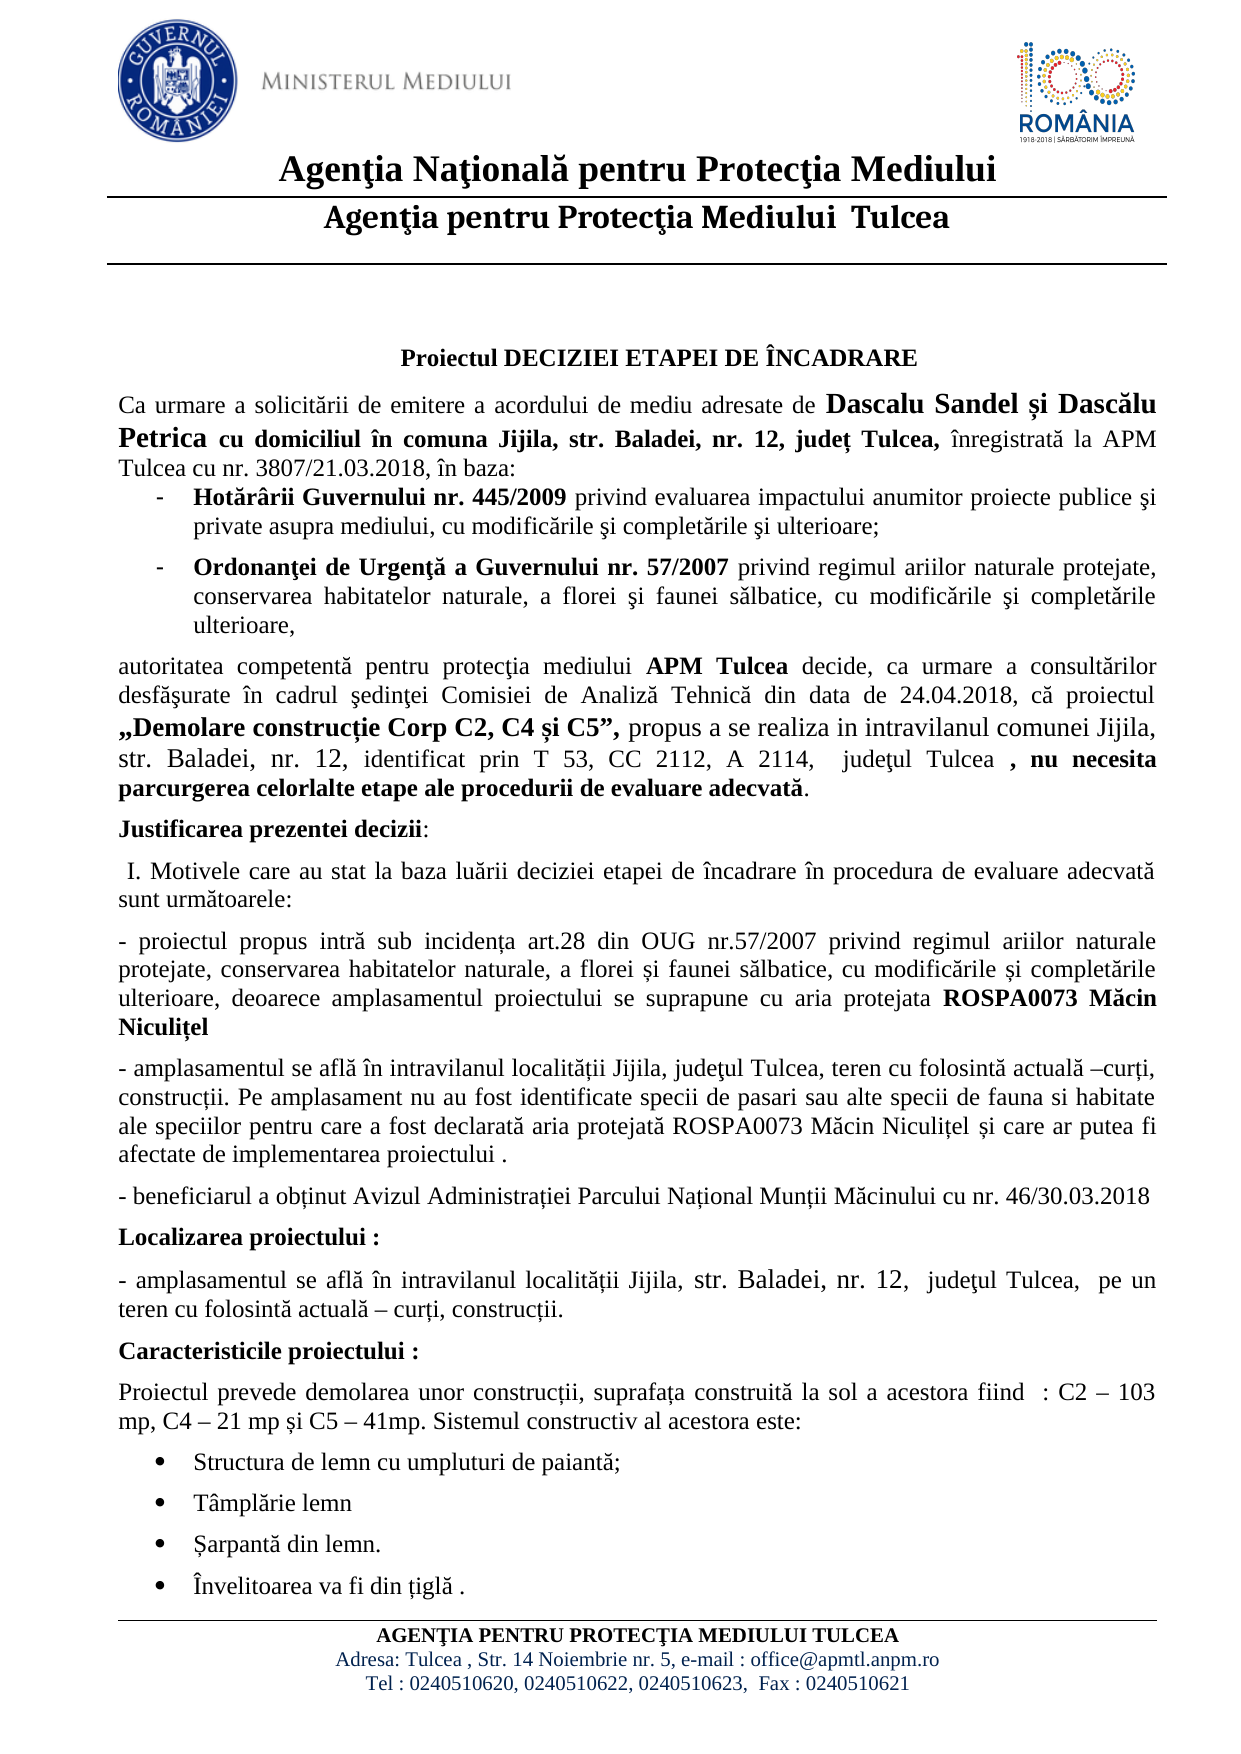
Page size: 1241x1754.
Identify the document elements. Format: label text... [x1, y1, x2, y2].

picture [1011, 34, 1143, 148]
text I. Motivele care au stat la baza luării deciziei etapei de încadrare în procedura de evaluare adecvată sunt următoarele: [118, 856, 1157, 913]
text - amplasamentul se află în intravilanul localității Jijila, judeţul Tulcea, teren cu folosintă actuală –curți, construcții. Pe amplasament nu au fost identificate specii de pasari sau alte specii de fauna si habitate ale speciilor pentru care a fost declarată aria protejată ROSPA0073 Măcin Niculițel și care ar putea fi afectate de implementarea proiectului . [118, 1053, 1157, 1168]
text - proiectul propus intră sub incidența art.28 din OUG nr.57/2007 privind regimul ariilor naturale protejate, conservarea habitatelor naturale, a florei și faunei sălbatice, cu modificările și completările ulterioare, deoarece amplasamentul proiectului se suprapune cu aria protejata ROSPA0073 Măcin Niculițel [118, 926, 1157, 1041]
text autoritatea competentă pentru protecţia mediului APM Tulcea decide, ca urmare a consultărilor desfăşurate în cadrul şedinţei Comisiei de Analiză Tehnică din data de 24.04.2018, că proiectul „Demolare construcție Corp C2, C4 și C5”, propus a se realiza in intravilanul comunei Jijila, str. Baladei, nr. 12, identificat prin T 53, CC 2112, A 2114, judeţul Tulcea , nu necesita parcurgerea celorlalte etape ale procedurii de evaluare adecvată. [118, 651, 1157, 802]
list Structura de lemn cu umpluturi de paiantă; [156, 1447, 1157, 1476]
text - amplasamentul se află în intravilanul localității Jijila, str. Baladei, nr. 12, judeţul Tulcea, pe un teren cu folosintă actuală – curți, construcții. [118, 1263, 1157, 1323]
list Tâmplărie lemn [156, 1488, 1157, 1517]
list Ordonanţei de Urgenţă a Guvernului nr. 57/2007 privind regimul ariilor naturale protejate, conservarea habitatelor naturale, a florei şi faunei sǎlbatice, cu modificǎrile şi completǎrile ulterioare, [156, 552, 1157, 639]
text Proiectul prevede demolarea unor construcții, suprafața construită la sol a acestora fiind : C2 – 103 mp, C4 – 21 mp și C5 – 41mp. Sistemul constructiv al acestora este: [118, 1377, 1157, 1434]
text Ca urmare a solicitării de emitere a acordului de mediu adresate de Dascalu Sandel și Dascălu Petrica cu domiciliul în comuna Jijila, str. Baladei, nr. 12, județ Tulcea, înregistrată la APM Tulcea cu nr. 3807/21.03.2018, în baza: [118, 386, 1157, 482]
list Învelitoarea va fi din țiglă . [156, 1571, 1157, 1599]
subtitle Proiectul DECIZIEI ETAPEI DE ÎNCADRARE [118, 343, 1157, 372]
picture [118, 18, 517, 147]
text - beneficiarul a obținut Avizul Administrației Parcului Național Munții Măcinului cu nr. 46/30.03.2018 [118, 1181, 1157, 1209]
text Localizarea proiectului : [118, 1222, 1157, 1251]
list Hotărârii Guvernului nr. 445/2009 privind evaluarea impactului anumitor proiecte publice şi private asupra mediului, cu modificările şi completările şi ulterioare; [156, 482, 1157, 540]
text Justificarea prezentei decizii: [118, 814, 1157, 843]
list Șarpantă din lemn. [156, 1529, 1157, 1558]
text Caracteristicile proiectului : [118, 1336, 1157, 1364]
